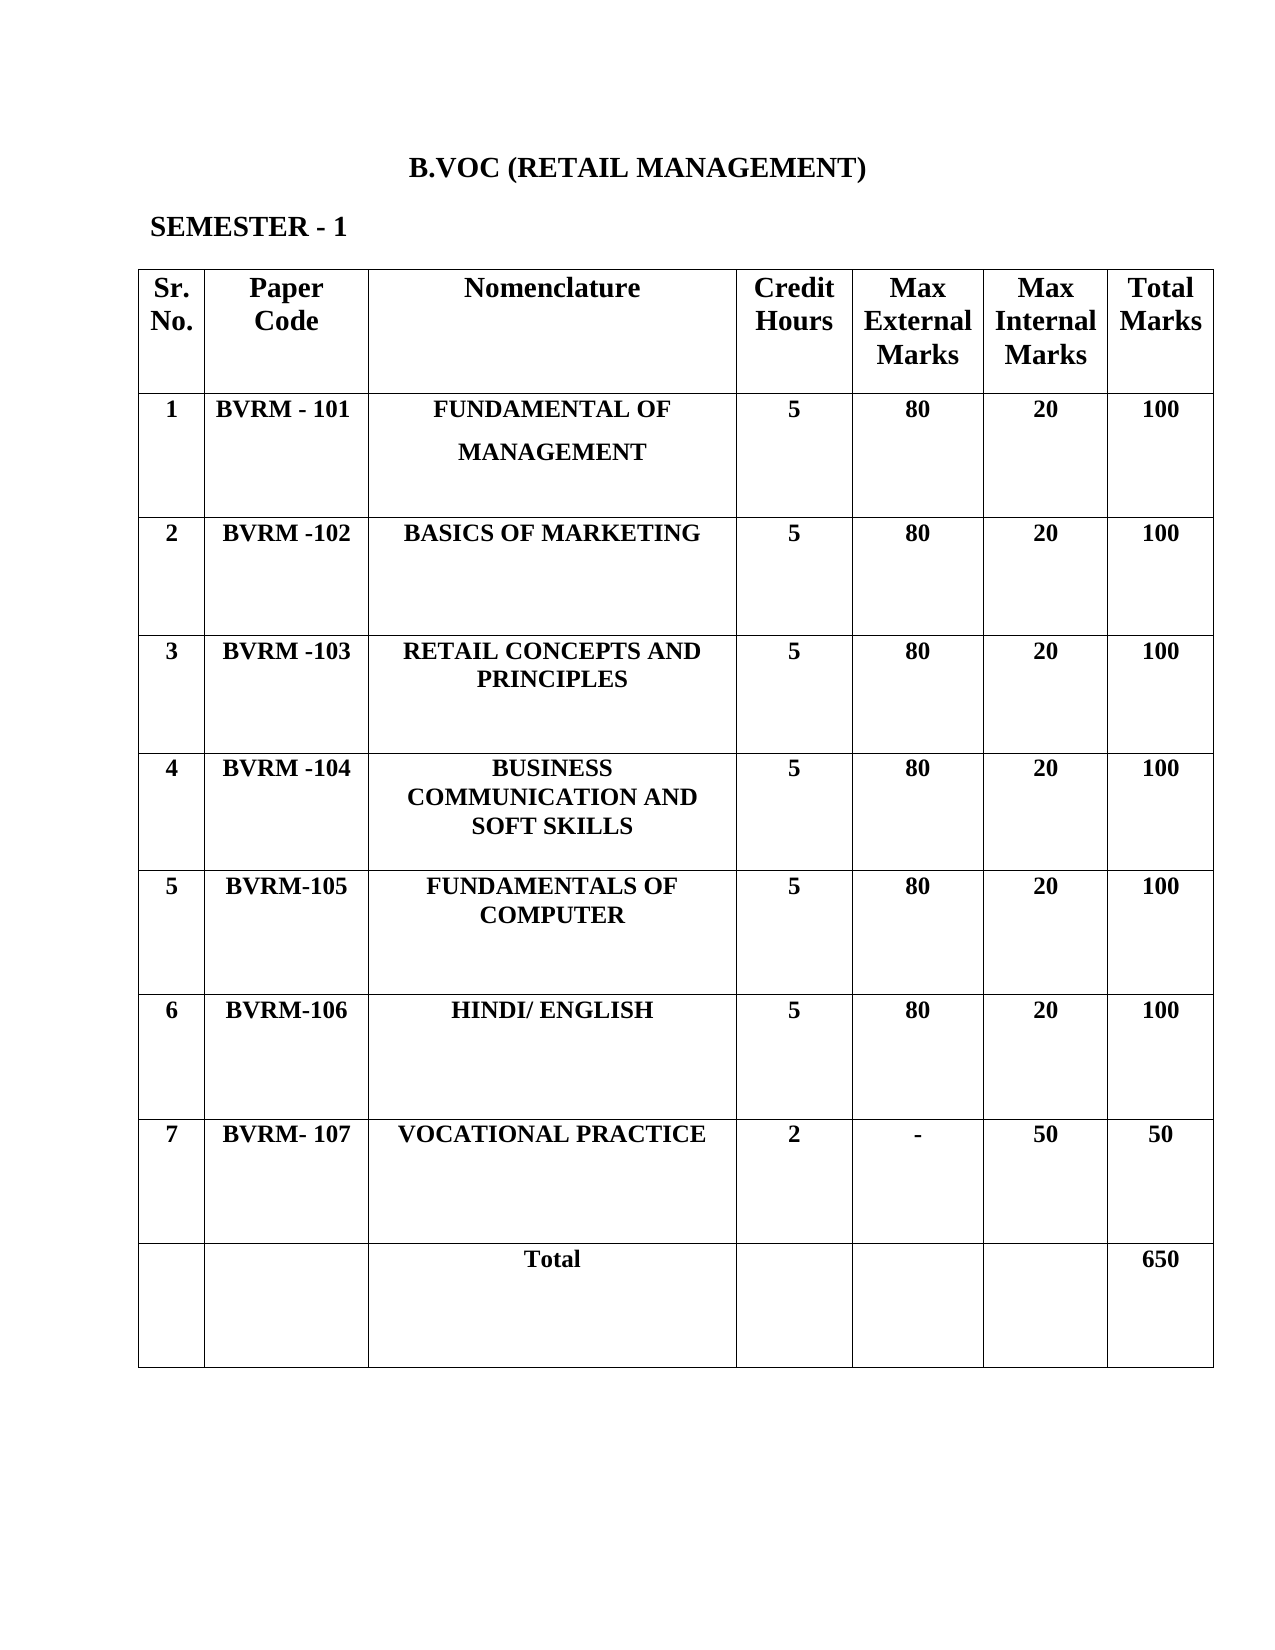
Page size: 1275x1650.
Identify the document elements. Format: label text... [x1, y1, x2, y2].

table_cell 4 [139, 754, 204, 870]
table_cell Total [369, 1244, 736, 1367]
table_cell 5 [737, 394, 852, 517]
table_cell 5 [737, 518, 852, 635]
text SEMESTER - 1 [150, 209, 1125, 243]
table_cell [205, 1244, 368, 1367]
table_cell BVRM- 107 [205, 1120, 368, 1243]
table_cell 80 [853, 636, 983, 752]
table_cell BVRM -102 [205, 518, 368, 635]
table_cell 20 [984, 871, 1107, 994]
table_cell [984, 1244, 1107, 1367]
table_cell 80 [853, 394, 983, 517]
table_cell FUNDAMENTAL OF MANAGEMENT [369, 394, 736, 517]
table_cell 100 [1108, 518, 1213, 635]
table_cell 80 [853, 518, 983, 635]
table_cell 100 [1108, 995, 1213, 1118]
text B.VOC (RETAIL MANAGEMENT) [150, 150, 1125, 183]
table_cell 5 [737, 871, 852, 994]
table_cell 20 [984, 995, 1107, 1118]
table_cell 100 [1108, 754, 1213, 870]
table_header Max Internal Marks [984, 270, 1107, 393]
table_cell 100 [1108, 636, 1213, 752]
table_cell FUNDAMENTALS OF COMPUTER [369, 871, 736, 994]
table_header Total Marks [1108, 270, 1213, 393]
table_header Credit Hours [737, 270, 852, 393]
table_cell 100 [1108, 871, 1213, 994]
table_cell [853, 1244, 983, 1367]
table_cell BASICS OF MARKETING [369, 518, 736, 635]
table_cell 3 [139, 636, 204, 752]
table_cell BVRM -103 [205, 636, 368, 752]
table_header Paper Code [205, 270, 368, 393]
table_cell 20 [984, 518, 1107, 635]
table_cell 20 [984, 754, 1107, 870]
table_cell 20 [984, 636, 1107, 752]
table_cell 80 [853, 995, 983, 1118]
table_cell - [853, 1120, 983, 1243]
table_cell 7 [139, 1120, 204, 1243]
table_header Max External Marks [853, 270, 983, 393]
table_cell 5 [737, 636, 852, 752]
table_cell 650 [1108, 1244, 1213, 1367]
table_cell 100 [1108, 394, 1213, 517]
table_cell BVRM-106 [205, 995, 368, 1118]
table_cell BVRM -104 [205, 754, 368, 870]
table_cell 5 [737, 995, 852, 1118]
table_cell 5 [139, 871, 204, 994]
table_cell HINDI/ ENGLISH [369, 995, 736, 1118]
table_header Sr. No. [139, 270, 204, 393]
table_cell 80 [853, 871, 983, 994]
table_cell [737, 1244, 852, 1367]
table_cell 2 [139, 518, 204, 635]
table_cell BVRM-105 [205, 871, 368, 994]
table_cell 20 [984, 394, 1107, 517]
table_cell 5 [737, 754, 852, 870]
table_cell 50 [984, 1120, 1107, 1243]
table_cell 80 [853, 754, 983, 870]
table_cell 50 [1108, 1120, 1213, 1243]
table_cell [139, 1244, 204, 1367]
table_cell RETAIL CONCEPTS AND PRINCIPLES [369, 636, 736, 752]
table_cell 6 [139, 995, 204, 1118]
table_cell 2 [737, 1120, 852, 1243]
table_cell BVRM - 101 [205, 394, 368, 517]
table_cell 1 [139, 394, 204, 517]
table_cell BUSINESS COMMUNICATION AND SOFT SKILLS [369, 754, 736, 870]
table_header Nomenclature [369, 270, 736, 393]
table_cell VOCATIONAL PRACTICE [369, 1120, 736, 1243]
